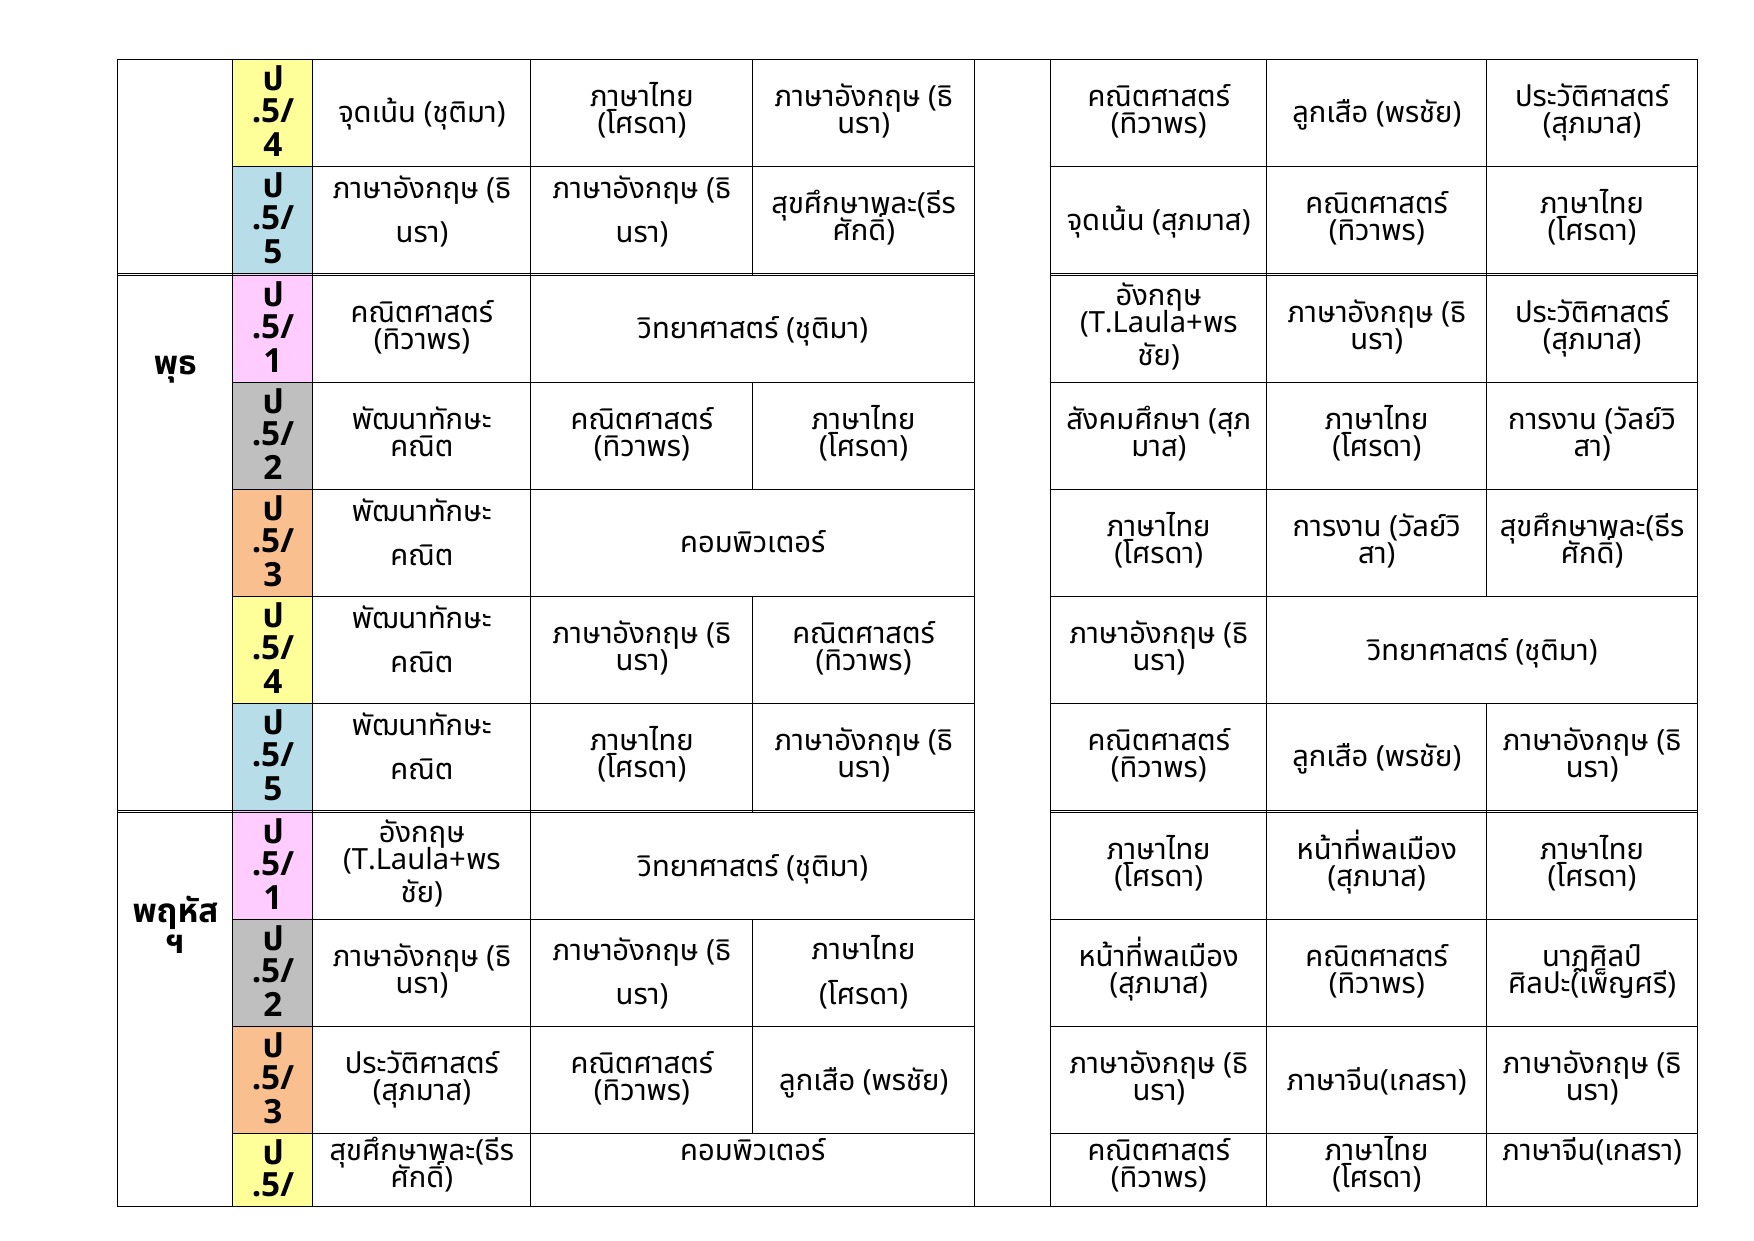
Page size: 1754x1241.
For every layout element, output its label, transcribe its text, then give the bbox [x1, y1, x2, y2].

table_cell ภาษาไทย (โศรดา) [1051, 813, 1266, 919]
table_cell ประวัติศาสตร์ (สุภมาส) [313, 1027, 530, 1133]
table_cell คอมพิวเตอร์ [531, 1134, 974, 1206]
table_cell ภาษาจีน(เกสรา) [1487, 1134, 1697, 1206]
table_cell พุธ [118, 276, 232, 810]
table_cell ภาษาไทย (โศรดา) [753, 920, 974, 1026]
table_cell ภาษาไทย (โศรดา) [531, 704, 752, 810]
table_cell ภาษาอังกฤษ (ธินรา) [1051, 597, 1266, 703]
table_cell การงาน (วัลย์วิสา) [1487, 383, 1697, 489]
table_cell หน้าที่พลเมือง (สุภมาส) [1051, 920, 1266, 1026]
table_cell สังคมศึกษา (สุภมาส) [1051, 383, 1266, 489]
table_cell หน้าที่พลเมือง (สุภมาส) [1267, 813, 1486, 919]
table_cell ป.5/3 [233, 1027, 312, 1133]
table_cell สุขศึกษาพละ(ธีรศักดิ์) [753, 167, 974, 273]
table_cell อังกฤษ (T.Laula+พรชัย) [1051, 276, 1266, 382]
table_cell การงาน (วัลย์วิสา) [1267, 490, 1486, 596]
table_cell ภาษาอังกฤษ (ธินรา) [1487, 704, 1697, 810]
table_cell พัฒนาทักษะ คณิต [313, 704, 530, 810]
table_cell ภาษาอังกฤษ (ธินรา) [531, 597, 752, 703]
table_cell ป.5/4 [233, 60, 312, 166]
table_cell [313, 1134, 530, 1206]
table_cell ภาษาไทย (โศรดา) [531, 60, 752, 166]
table_cell ป.5/5 [233, 167, 312, 273]
table_cell ป.5/4 [233, 1134, 312, 1206]
table_cell ภาษาอังกฤษ (ธินรา) [1051, 1027, 1266, 1133]
table_cell ป.5/3 [233, 490, 312, 596]
table_cell ภาษาอังกฤษ (ธินรา) [753, 704, 974, 810]
table_cell วิทยาศาสตร์ (ชุติมา) [531, 276, 974, 382]
table_cell คณิตศาสตร์ (ทิวาพร) [313, 276, 530, 382]
table_cell ภาษาจีน(เกสรา) [1267, 1027, 1486, 1133]
table_cell พัฒนาทักษะ คณิต [313, 597, 530, 703]
table_cell อังกฤษ (T.Laula+พรชัย) [313, 813, 530, 919]
table_cell ภาษาอังกฤษ (ธินรา) [313, 167, 530, 273]
table_cell คอมพิวเตอร์ [531, 490, 974, 596]
table_cell นาฏศิลป์ ศิลปะ(เพ็ญศรี) [1487, 920, 1697, 1026]
table_cell สุขศึกษาพละ(ธีรศักดิ์) [1487, 490, 1697, 596]
table_cell ลูกเสือ (พรชัย) [1267, 60, 1486, 166]
table_cell ภาษาไทย (โศรดา) [753, 383, 974, 489]
table_cell ป.5/5 [233, 704, 312, 810]
table_cell วิทยาศาสตร์ (ชุติมา) [1267, 597, 1697, 703]
table_cell ป.5/1 [233, 276, 312, 382]
table_cell พัฒนาทักษะ คณิต [313, 490, 530, 596]
table_cell พัฒนาทักษะ คณิต [313, 383, 530, 489]
table_cell ป.5/4 [233, 597, 312, 703]
table_cell คณิตศาสตร์ (ทิวาพร) [1267, 920, 1486, 1026]
table_cell คณิตศาสตร์ (ทิวาพร) [531, 383, 752, 489]
table_cell ป.5/2 [233, 920, 312, 1026]
table_cell พฤหัสฯ [118, 813, 232, 1206]
table_cell ลูกเสือ (พรชัย) [1267, 704, 1486, 810]
table_cell ภาษาอังกฤษ (ธินรา) [753, 60, 974, 166]
table_cell ภาษาอังกฤษ (ธินรา) [1267, 276, 1486, 382]
table_cell ภาษาไทย (โศรดา) [1487, 813, 1697, 919]
table_cell คณิตศาสตร์ (ทิวาพร) [1051, 60, 1266, 166]
table_cell ภาษาอังกฤษ (ธินรา) [531, 167, 752, 273]
table_cell วิทยาศาสตร์ (ชุติมา) [531, 813, 974, 919]
table_cell คณิตศาสตร์ (ทิวาพร) [1267, 167, 1486, 273]
table_cell คณิตศาสตร์ (ทิวาพร) [531, 1027, 752, 1133]
table_cell คณิตศาสตร์ (ทิวาพร) [1051, 1134, 1266, 1206]
table_cell ภาษาอังกฤษ (ธินรา) [531, 920, 752, 1026]
table_cell ป.5/1 [233, 813, 312, 919]
table_cell ลูกเสือ (พรชัย) [753, 1027, 974, 1133]
table_cell ภาษาไทย (โศรดา) [1487, 167, 1697, 273]
table_cell จุดเน้น (สุภมาส) [1051, 167, 1266, 273]
table_cell ภาษาอังกฤษ (ธินรา) [313, 920, 530, 1026]
table_cell ภาษาไทย (โศรดา) [1267, 383, 1486, 489]
table_cell ภาษาไทย (โศรดา) [1051, 490, 1266, 596]
table_cell จุดเน้น (ชุติมา) [313, 60, 530, 166]
table_cell ประวัติศาสตร์ (สุภมาส) [1487, 276, 1697, 382]
table_cell ป.5/2 [233, 383, 312, 489]
table_cell คณิตศาสตร์ (ทิวาพร) [1051, 704, 1266, 810]
table_cell ภาษาไทย (โศรดา) [1267, 1134, 1486, 1206]
table_cell ภาษาอังกฤษ (ธินรา) [1487, 1027, 1697, 1133]
table_cell ประวัติศาสตร์ (สุภมาส) [1487, 60, 1697, 166]
table_cell คณิตศาสตร์ (ทิวาพร) [753, 597, 974, 703]
